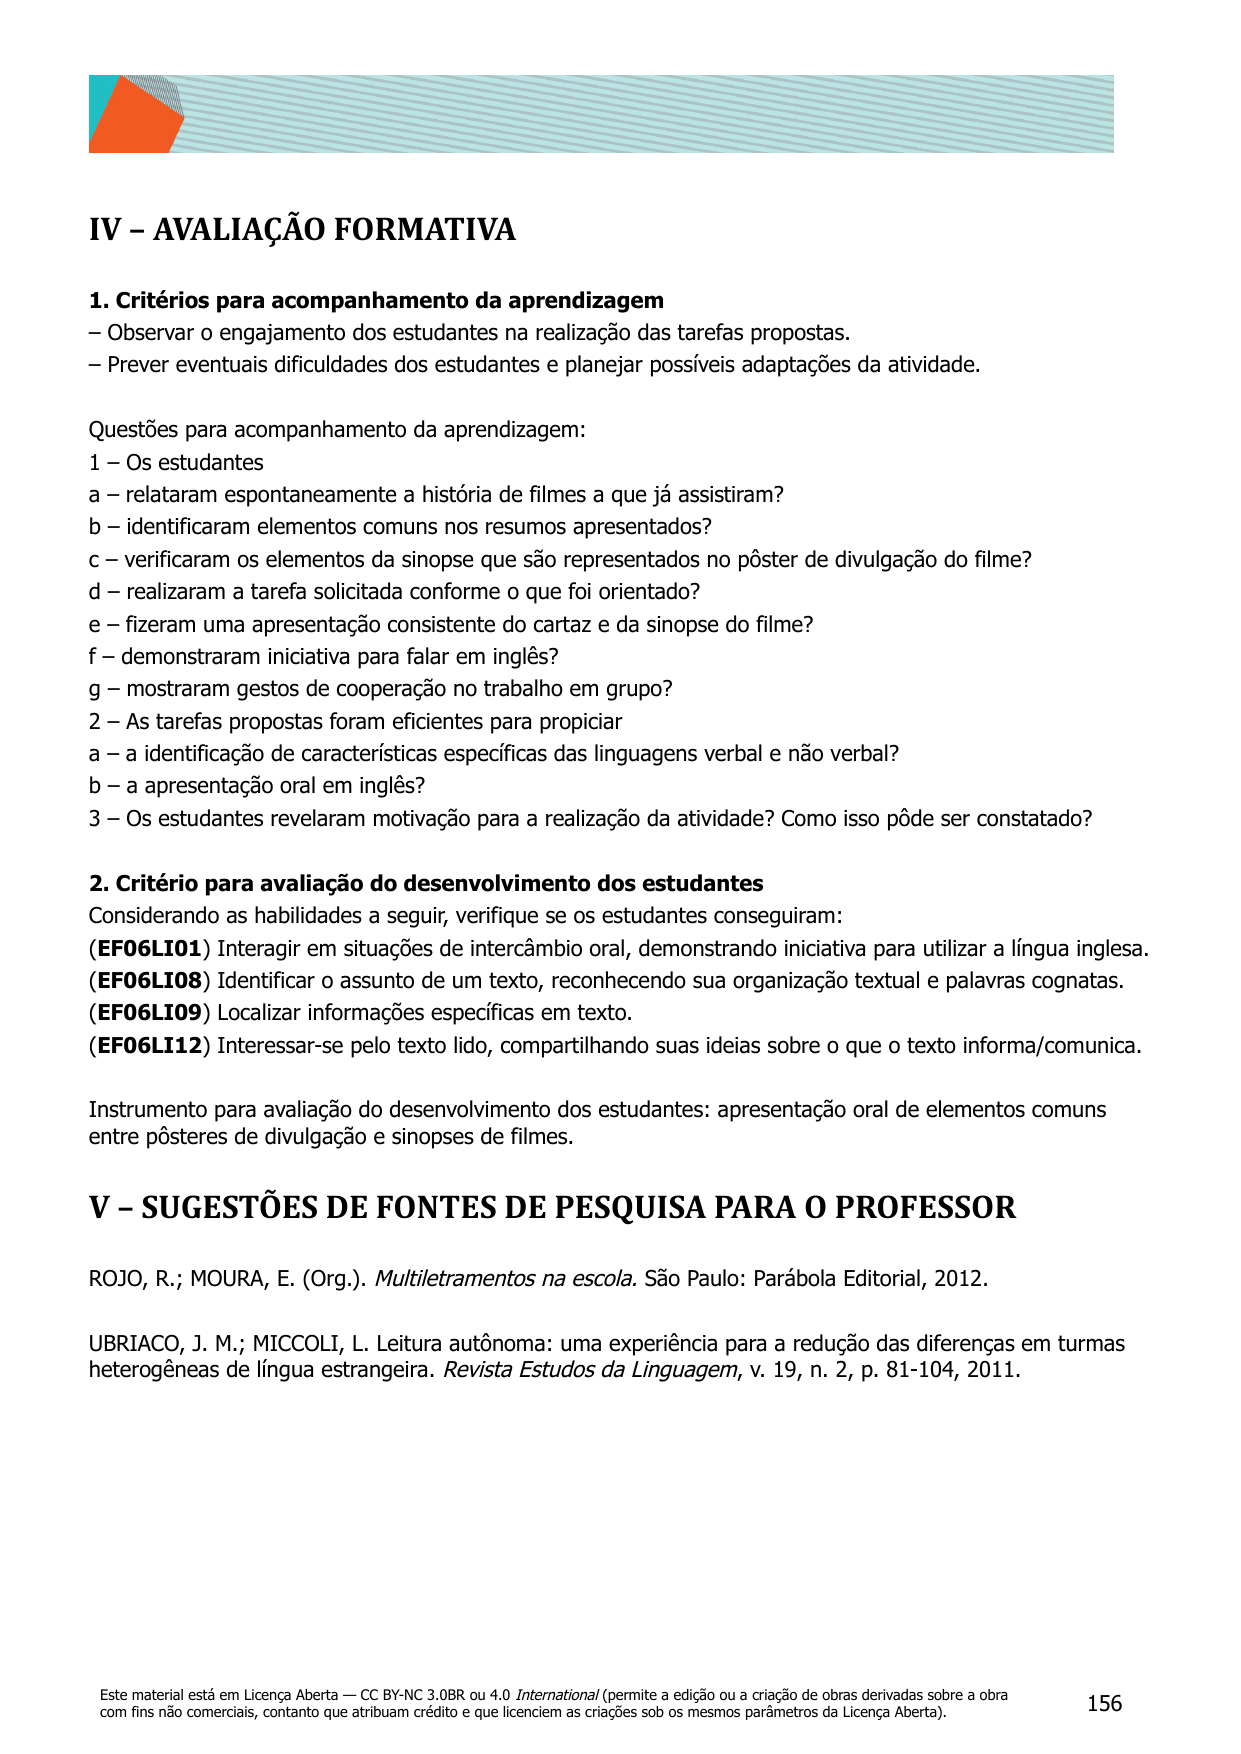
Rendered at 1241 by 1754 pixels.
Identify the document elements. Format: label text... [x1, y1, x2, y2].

text (EF06LI01) Interagir em situações de intercâmbio oral, demonstrando iniciativa para utilizar a língua inglesa. [89, 934, 1152, 961]
text f – demonstraram iniciativa para falar em inglês? [89, 642, 1152, 669]
text UBRIACO, J. M.; MICCOLI, L. Leitura autônoma: uma experiência para a redução das diferenças em turmas heterogêneas de língua estrangeira. Revista Estudos da Linguagem, v. 19, n. 2, p. 81-104, 2011. [89, 1329, 1152, 1382]
text g – mostraram gestos de cooperação no trabalho em grupo? [89, 675, 1152, 701]
text (EF06LI09) Localizar informações específicas em texto. [89, 999, 1152, 1025]
text e – fizeram uma apresentação consistente do cartaz e da sinopse do filme? [89, 610, 1152, 637]
picture [88, 75, 1114, 153]
text d – realizaram a tarefa solicitada conforme o que foi orientado? [89, 578, 1152, 604]
text 2. Critério para avaliação do desenvolvimento dos estudantes [89, 869, 1152, 896]
text – Observar o engajamento dos estudantes na realização das tarefas propostas. [89, 318, 1152, 345]
text – Prever eventuais dificuldades dos estudantes e planejar possíveis adaptações da atividade. [89, 351, 1152, 377]
text (EF06LI08) Identificar o assunto de um texto, reconhecendo sua organização textual e palavras cognatas. [89, 966, 1152, 993]
text 2 – As tarefas propostas foram eficientes para propiciar [89, 707, 1152, 734]
text a – a identificação de características específicas das linguagens verbal e não verbal? [89, 740, 1152, 766]
text Considerando as habilidades a seguir, verifique se os estudantes conseguiram: [89, 902, 1152, 928]
text b – identificaram elementos comuns nos resumos apresentados? [89, 513, 1152, 539]
text ROJO, R.; MOURA, E. (Org.). Multiletramentos na escola. São Paulo: Parábola Editorial, 2012. [89, 1265, 1152, 1291]
text Questões para acompanhamento da aprendizagem: [89, 416, 1152, 442]
text IV – AVALIAÇÃO FORMATIVA [89, 209, 1152, 248]
text c – verificaram os elementos da sinopse que são representados no pôster de divulgação do filme? [89, 545, 1152, 572]
text 1 – Os estudantes [89, 448, 1152, 474]
text b – a apresentação oral em inglês? [89, 772, 1152, 798]
text 1. Critérios para acompanhamento da aprendizagem [89, 286, 1152, 313]
text Instrumento para avaliação do desenvolvimento dos estudantes: apresentação oral de elementos comuns entre pôsteres de divulgação e sinopses de filmes. [89, 1096, 1152, 1149]
text V – SUGESTÕES DE FONTES DE PESQUISA PARA O PROFESSOR [89, 1187, 1152, 1226]
text 3 – Os estudantes revelaram motivação para a realização da atividade? Como isso pôde ser constatado? [89, 804, 1152, 831]
text (EF06LI12) Interessar-se pelo texto lido, compartilhando suas ideias sobre o que o texto informa/comunica. [89, 1031, 1152, 1058]
text a – relataram espontaneamente a história de filmes a que já assistiram? [89, 481, 1152, 507]
